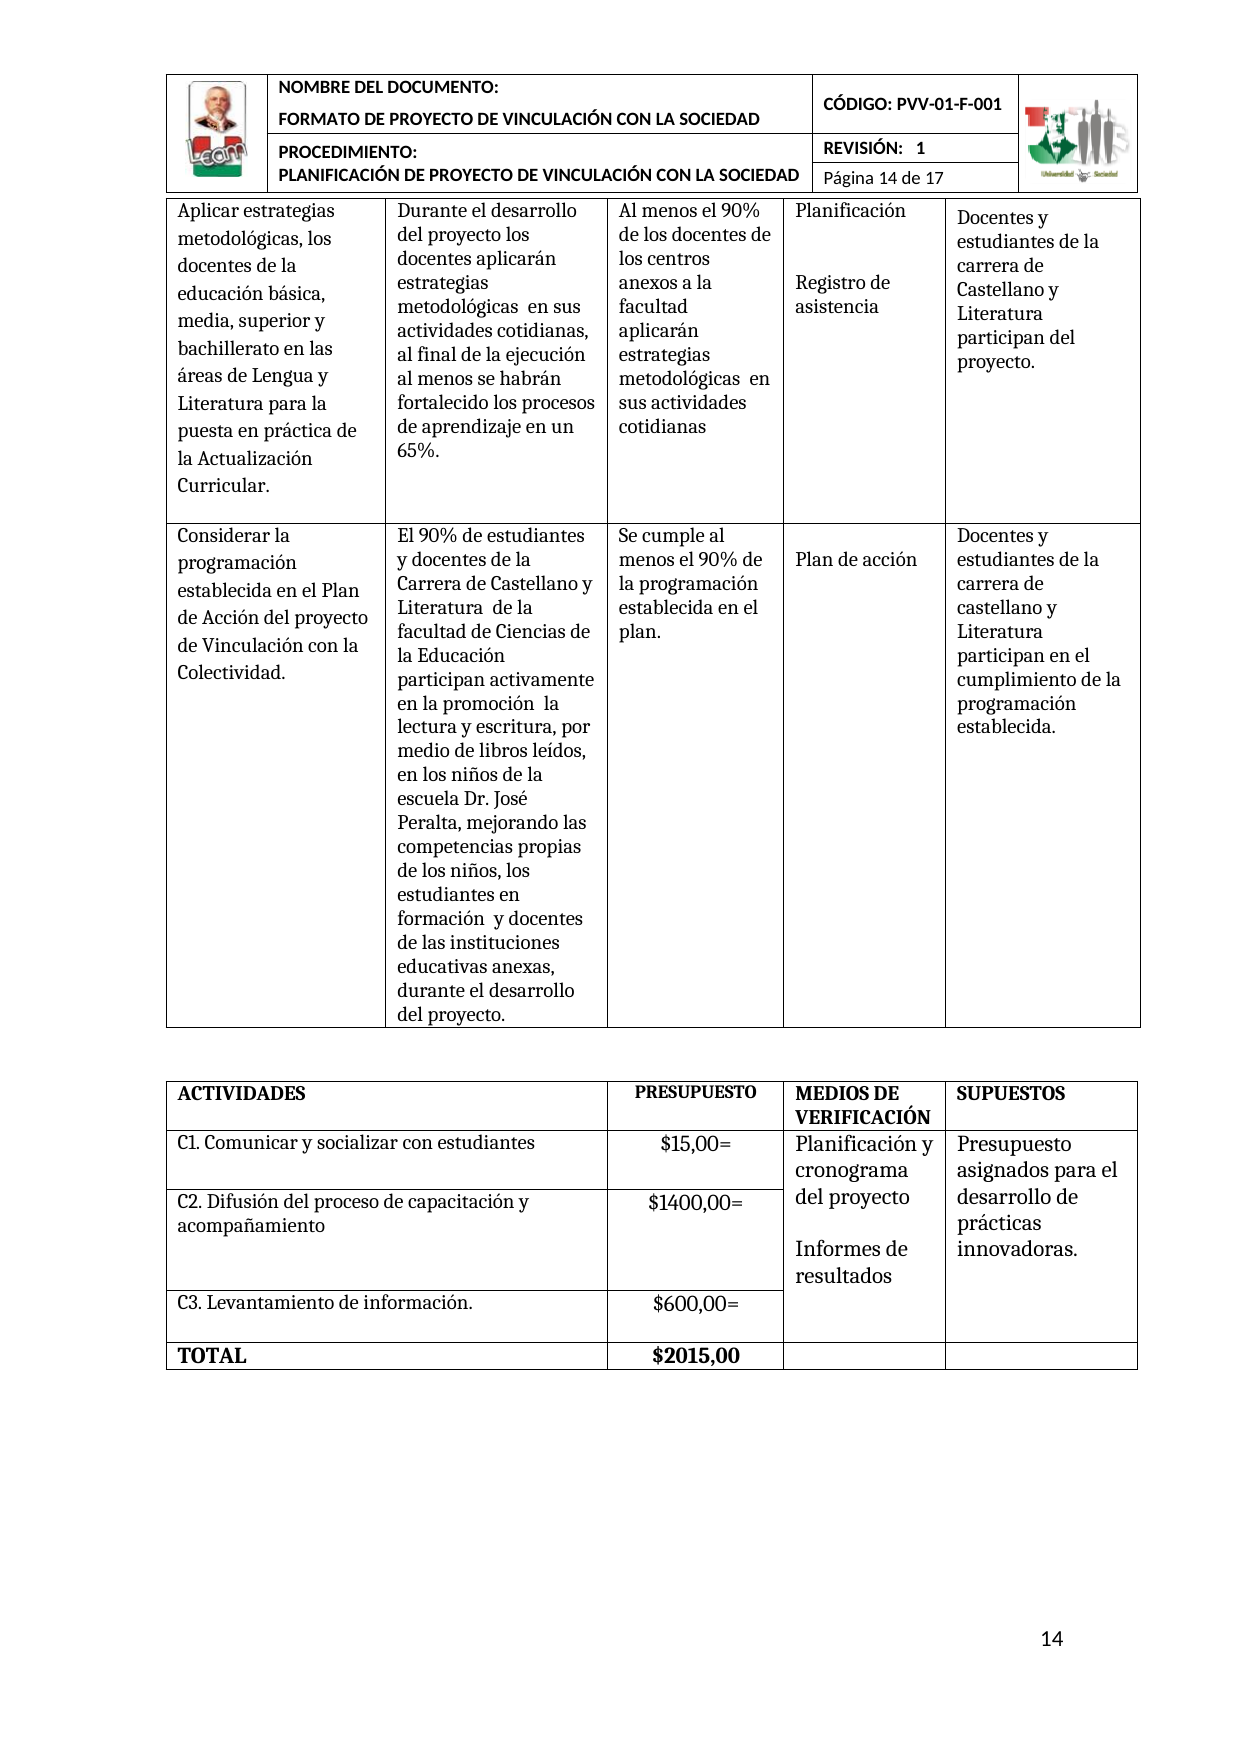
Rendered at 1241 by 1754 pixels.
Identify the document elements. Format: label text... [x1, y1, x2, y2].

table_cell Presupuesto asignados para el desarrollo de prácticas innovadoras. [946, 1131, 1137, 1342]
table_header SUPUESTOS [946, 1082, 1137, 1130]
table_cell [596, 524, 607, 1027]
table_cell Planificación Registro de asistencia [784, 199, 945, 522]
table_cell Durante el desarrollo del proyecto los docentes aplicarán estrategias metodológicas en sus actividades cotidianas, al final de la ejecución al menos se habrán fortalecido los procesos de aprendizaje en un 65%. [386, 199, 607, 522]
table_cell $2015,00 [608, 1343, 783, 1369]
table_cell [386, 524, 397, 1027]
table_header ACTIVIDADES [167, 1082, 607, 1130]
table_cell C1. Comunicar y socializar con estudiantes [167, 1131, 607, 1189]
table_cell Aplicar estrategias metodológicas, los docentes de la educación básica, media, superior y bachillerato en las áreas de Lengua y Literatura para la puesta en práctica de la Actualización Curricular. [167, 199, 385, 522]
picture [1025, 99, 1132, 184]
table_cell Plan de acción [784, 524, 945, 1027]
table_cell [784, 1343, 945, 1369]
table_cell Planificación y cronograma del proyecto Informes de resultados [784, 1131, 945, 1342]
table_cell Docentes y estudiantes de la carrera de Castellano y Literatura participan del proyecto. [946, 199, 1140, 522]
table_cell Docentes y estudiantes de la carrera de castellano y Literatura participan en el cumplimiento de la programación establecida. [946, 524, 1140, 1027]
table_cell C3. Levantamiento de información. [167, 1291, 607, 1342]
picture [185, 81, 248, 177]
table_cell Considerar la programación establecida en el Plan de Acción del proyecto de Vinculación con la Colectividad. [167, 524, 385, 1027]
table_cell $1400,00= [608, 1190, 783, 1289]
table_cell $600,00= [608, 1291, 783, 1342]
table_header PRESUPUESTO [608, 1082, 783, 1130]
table_header MEDIOS DE VERIFICACIÓN [784, 1082, 945, 1130]
table_cell $15,00= [608, 1131, 783, 1189]
table_cell Al menos el 90% de los docentes de los centros anexos a la facultad aplicarán estrategias metodológicas en sus actividades cotidianas [608, 199, 783, 522]
table_cell Se cumple al menos el 90% de la programación establecida en el plan. [608, 524, 783, 1027]
table_cell C2. Difusión del proceso de capacitación y acompañamiento [167, 1190, 607, 1289]
table_cell [946, 1343, 1137, 1369]
table_cell TOTAL [167, 1343, 607, 1369]
